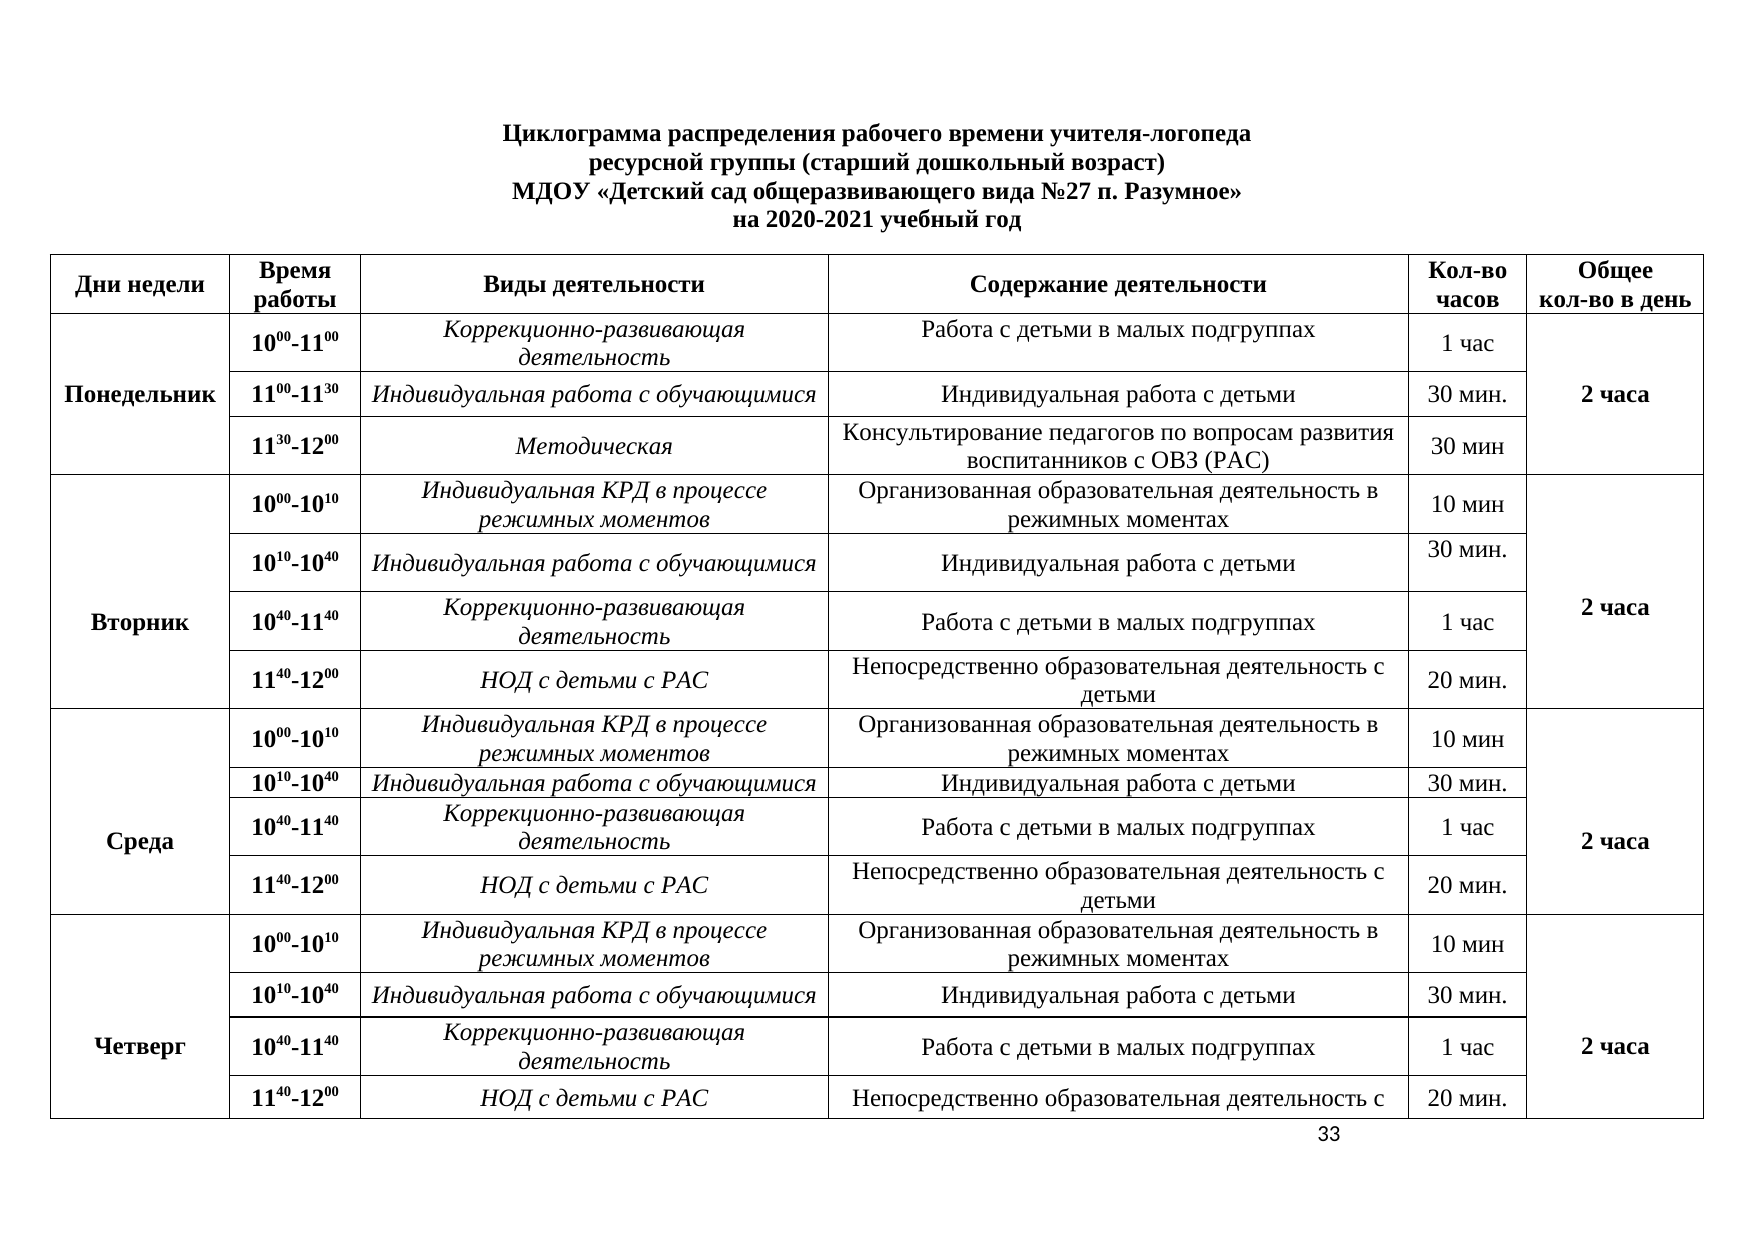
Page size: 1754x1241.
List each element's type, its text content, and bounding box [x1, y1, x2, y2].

table_cell 1000-1010 [230, 709, 360, 767]
table_cell Коррекционно-развивающая деятельность [361, 314, 828, 371]
table_cell [51, 709, 229, 767]
table_cell НОД с детьми с РАС [361, 1076, 828, 1118]
table_cell Работа с детьми в малых подгруппах [829, 798, 1408, 855]
table_header Время работы [230, 255, 360, 313]
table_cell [829, 1076, 1408, 1118]
table_cell Индивидуальная КРД в процессе режимных моментов [361, 709, 828, 767]
table_cell Понедельник [51, 314, 229, 474]
table_cell [51, 915, 229, 972]
table_cell Индивидуальная работа с детьми [829, 534, 1408, 591]
table_cell 10 мин [1409, 475, 1526, 533]
table_cell 10 мин [1409, 709, 1526, 767]
table_cell 20 мин. [1409, 856, 1526, 914]
table_cell Индивидуальная работа с детьми [829, 372, 1408, 416]
table_cell 1130-1200 [230, 417, 360, 474]
table_cell Организованная образовательная деятельность в режимных моментах [829, 915, 1408, 972]
table_cell 1000-1100 [230, 314, 360, 371]
table_cell 1010-1040 [230, 534, 360, 591]
table_cell 20 мин. [1409, 1076, 1526, 1118]
table_cell Индивидуальная КРД в процессе режимных моментов [361, 475, 828, 533]
table_cell [1527, 915, 1703, 972]
table_cell НОД с детьми с РАС [361, 651, 828, 708]
table_cell 1 час [1409, 314, 1526, 371]
table_cell Непосредственно образовательная деятельность с детьми [829, 856, 1408, 914]
table_header Общее кол-во в день [1527, 255, 1703, 313]
table_cell 1040-1140 [230, 798, 360, 855]
table_cell 30 мин. [1409, 534, 1526, 591]
table_cell 2 часа [1527, 972, 1703, 1118]
table_cell Индивидуальная работа с детьми [829, 973, 1408, 1016]
table_header Кол-во часов [1409, 255, 1526, 313]
table_cell 30 мин [1409, 417, 1526, 474]
table_cell 1140-1200 [230, 1076, 360, 1118]
table_cell Непосредственно образовательная деятельность с детьми [829, 651, 1408, 708]
table_cell 10 мин [1409, 915, 1526, 972]
table_cell Четверг [51, 972, 229, 1118]
table_cell 1 час [1409, 1018, 1526, 1075]
table_cell 1140-1200 [230, 651, 360, 708]
table_cell 1140-1200 [230, 856, 360, 914]
table_cell Индивидуальная КРД в процессе режимных моментов [361, 915, 828, 972]
table_cell 30 мин. [1409, 768, 1526, 797]
table_cell Консультирование педагогов по вопросам развития воспитанников с ОВЗ (РАС) [829, 417, 1408, 474]
table_cell 30 мин. [1409, 973, 1526, 1016]
table_cell 1040-1140 [230, 592, 360, 650]
table_cell [1527, 475, 1703, 533]
table_cell Индивидуальная работа с обучающимися [361, 768, 828, 797]
table_cell 1000-1010 [230, 915, 360, 972]
text на 2020-2021 учебный год [118, 204, 1636, 233]
table_cell [1527, 709, 1703, 767]
table_cell Индивидуальная работа с обучающимися [361, 534, 828, 591]
table_cell 1 час [1409, 798, 1526, 855]
table_cell Методическая [361, 417, 828, 474]
text ресурсной группы (старший дошкольный возраст) [118, 147, 1636, 176]
text Циклограмма распределения рабочего времени учителя-логопеда [118, 118, 1636, 147]
table_cell Коррекционно-развивающая деятельность [361, 798, 828, 855]
table_cell Среда [51, 767, 229, 914]
table_cell [51, 475, 229, 533]
table_cell Работа с детьми в малых подгруппах [829, 592, 1408, 650]
table_cell Индивидуальная работа с обучающимися [361, 372, 828, 416]
table_cell 2 часа [1527, 767, 1703, 914]
table_header Дни недели [51, 255, 229, 313]
table_cell Коррекционно-развивающая деятельность [361, 592, 828, 650]
table_cell 1000-1010 [230, 475, 360, 533]
table_cell 30 мин. [1409, 372, 1526, 416]
table_cell Вторник [51, 533, 229, 708]
table_cell 20 мин. [1409, 651, 1526, 708]
text МДОУ «Детский сад общеразвивающего вида №27 п. Разумное» [118, 176, 1636, 204]
table_cell Организованная образовательная деятельность в режимных моментах [829, 475, 1408, 533]
table_cell Индивидуальная работа с детьми [829, 768, 1408, 797]
table_cell 1 час [1409, 592, 1526, 650]
table_cell 2 часа [1527, 314, 1703, 474]
table_cell 1040-1140 [230, 1018, 360, 1075]
table_cell Организованная образовательная деятельность в режимных моментах [829, 709, 1408, 767]
table_cell 1100-1130 [230, 372, 360, 416]
table_cell 2 часа [1527, 533, 1703, 708]
table_cell Работа с детьми в малых подгруппах [829, 314, 1408, 371]
table_cell НОД с детьми с РАС [361, 856, 828, 914]
table_header Содержание деятельности [829, 255, 1408, 313]
table_cell Индивидуальная работа с обучающимися [361, 973, 828, 1016]
table_header Виды деятельности [361, 255, 828, 313]
table_cell 1010-1040 [230, 768, 360, 797]
table_cell 1010-1040 [230, 973, 360, 1016]
table_cell Работа с детьми в малых подгруппах [829, 1018, 1408, 1075]
table_cell Коррекционно-развивающая деятельность [361, 1018, 828, 1075]
